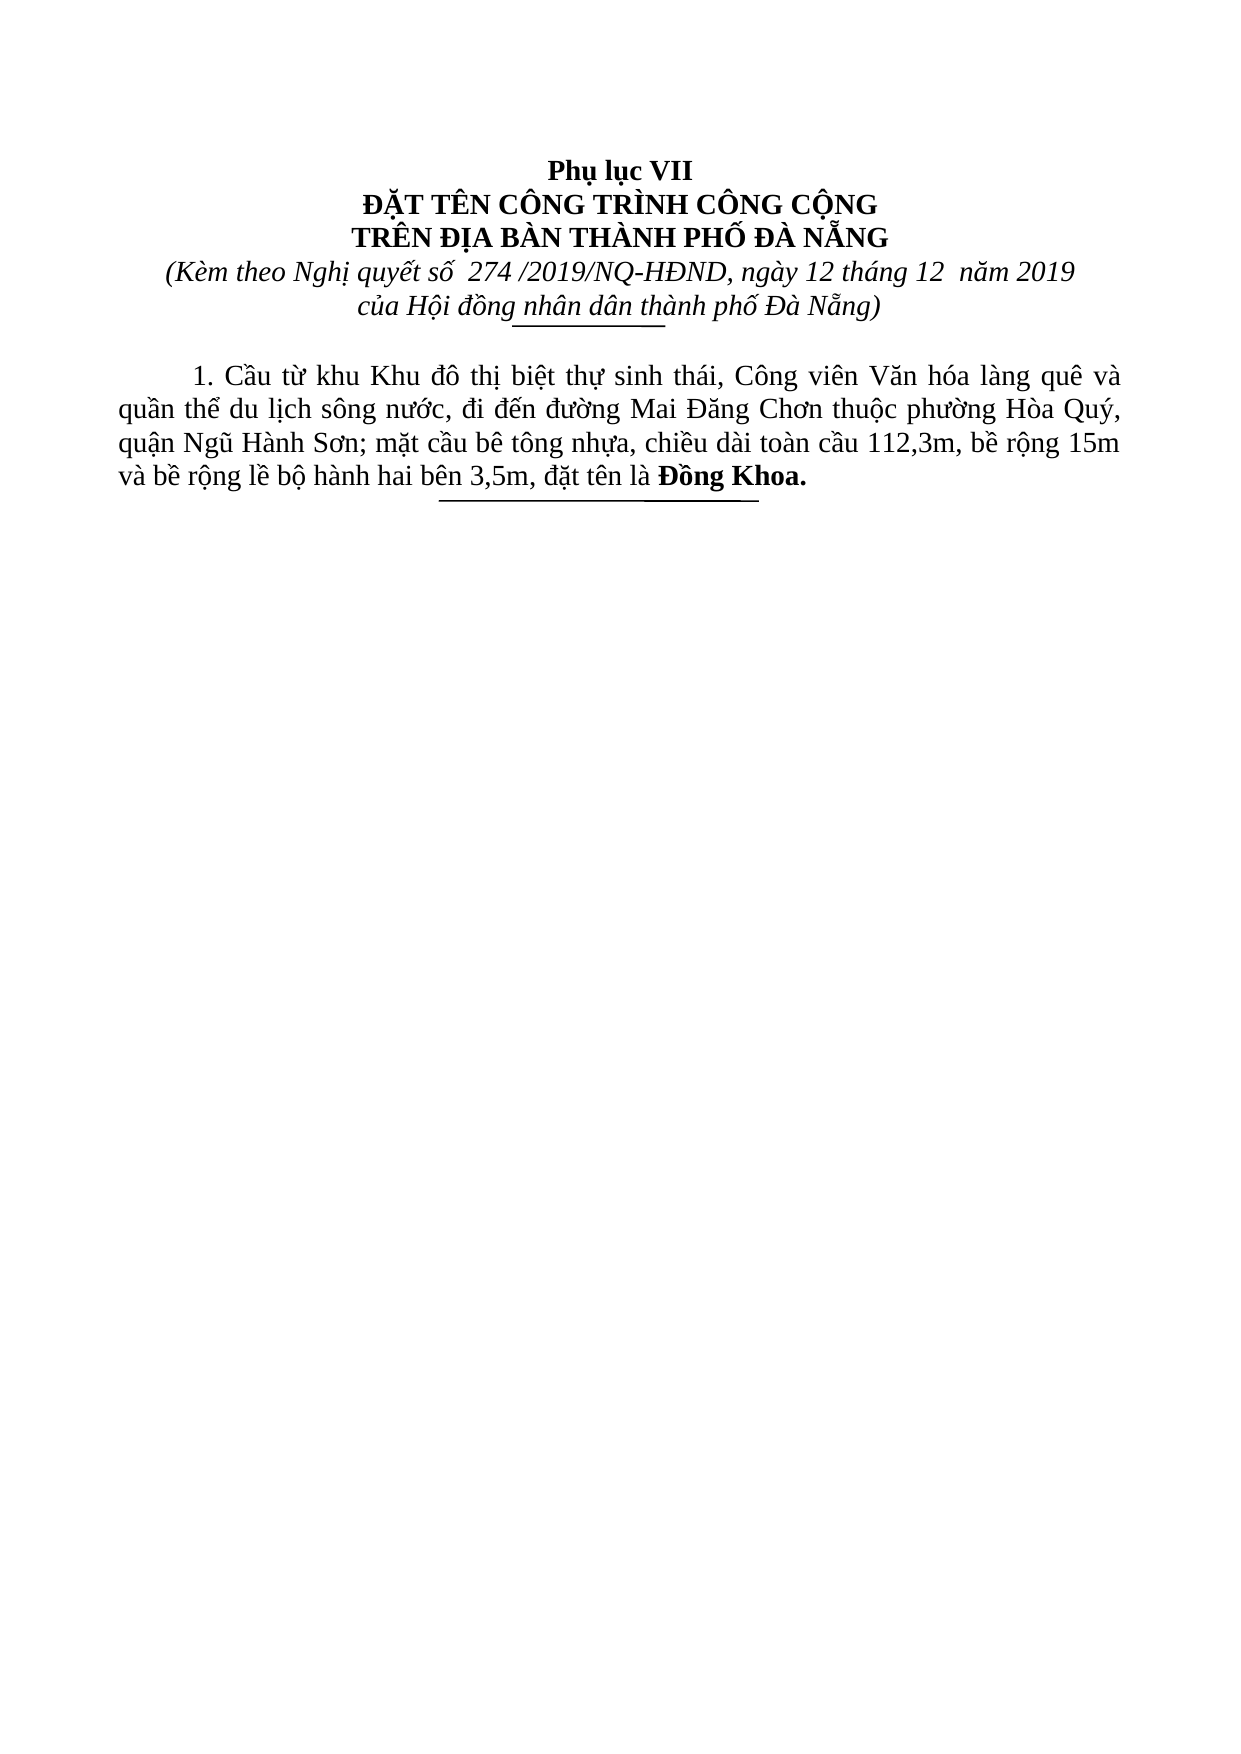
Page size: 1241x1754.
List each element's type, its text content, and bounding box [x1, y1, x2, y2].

title (Kèm theo Nghị quyết số 274 /2019/NQ-HĐND, ngày 12 tháng 12 năm 2019 [118, 254, 1122, 288]
text ĐẶT TÊN CÔNG TRÌNH CÔNG CỘNG [118, 187, 1122, 221]
text TRÊN ĐỊA BÀN THÀNH PHỐ ĐÀ NẴNG [118, 221, 1122, 254]
text 1. Cầu từ khu Khu đô thị biệt thự sinh thái, Công viên Văn hóa làng quê và quần thể du lịch sông nước, đi đến đường Mai Đăng Chơn thuộc phường Hòa Quý, quận Ngũ Hành Sơn; mặt cầu bê tông nhựa, chiều dài toàn cầu 112,3m, bề rộng 15m và bề rộng lề bộ hành hai bên 3,5m, đặt tên là Đồng Khoa. [118, 358, 1122, 492]
title của Hội đồng nhân dân thành phố Đà Nẵng) [118, 288, 1122, 321]
text Phụ lục VII [118, 153, 1122, 187]
